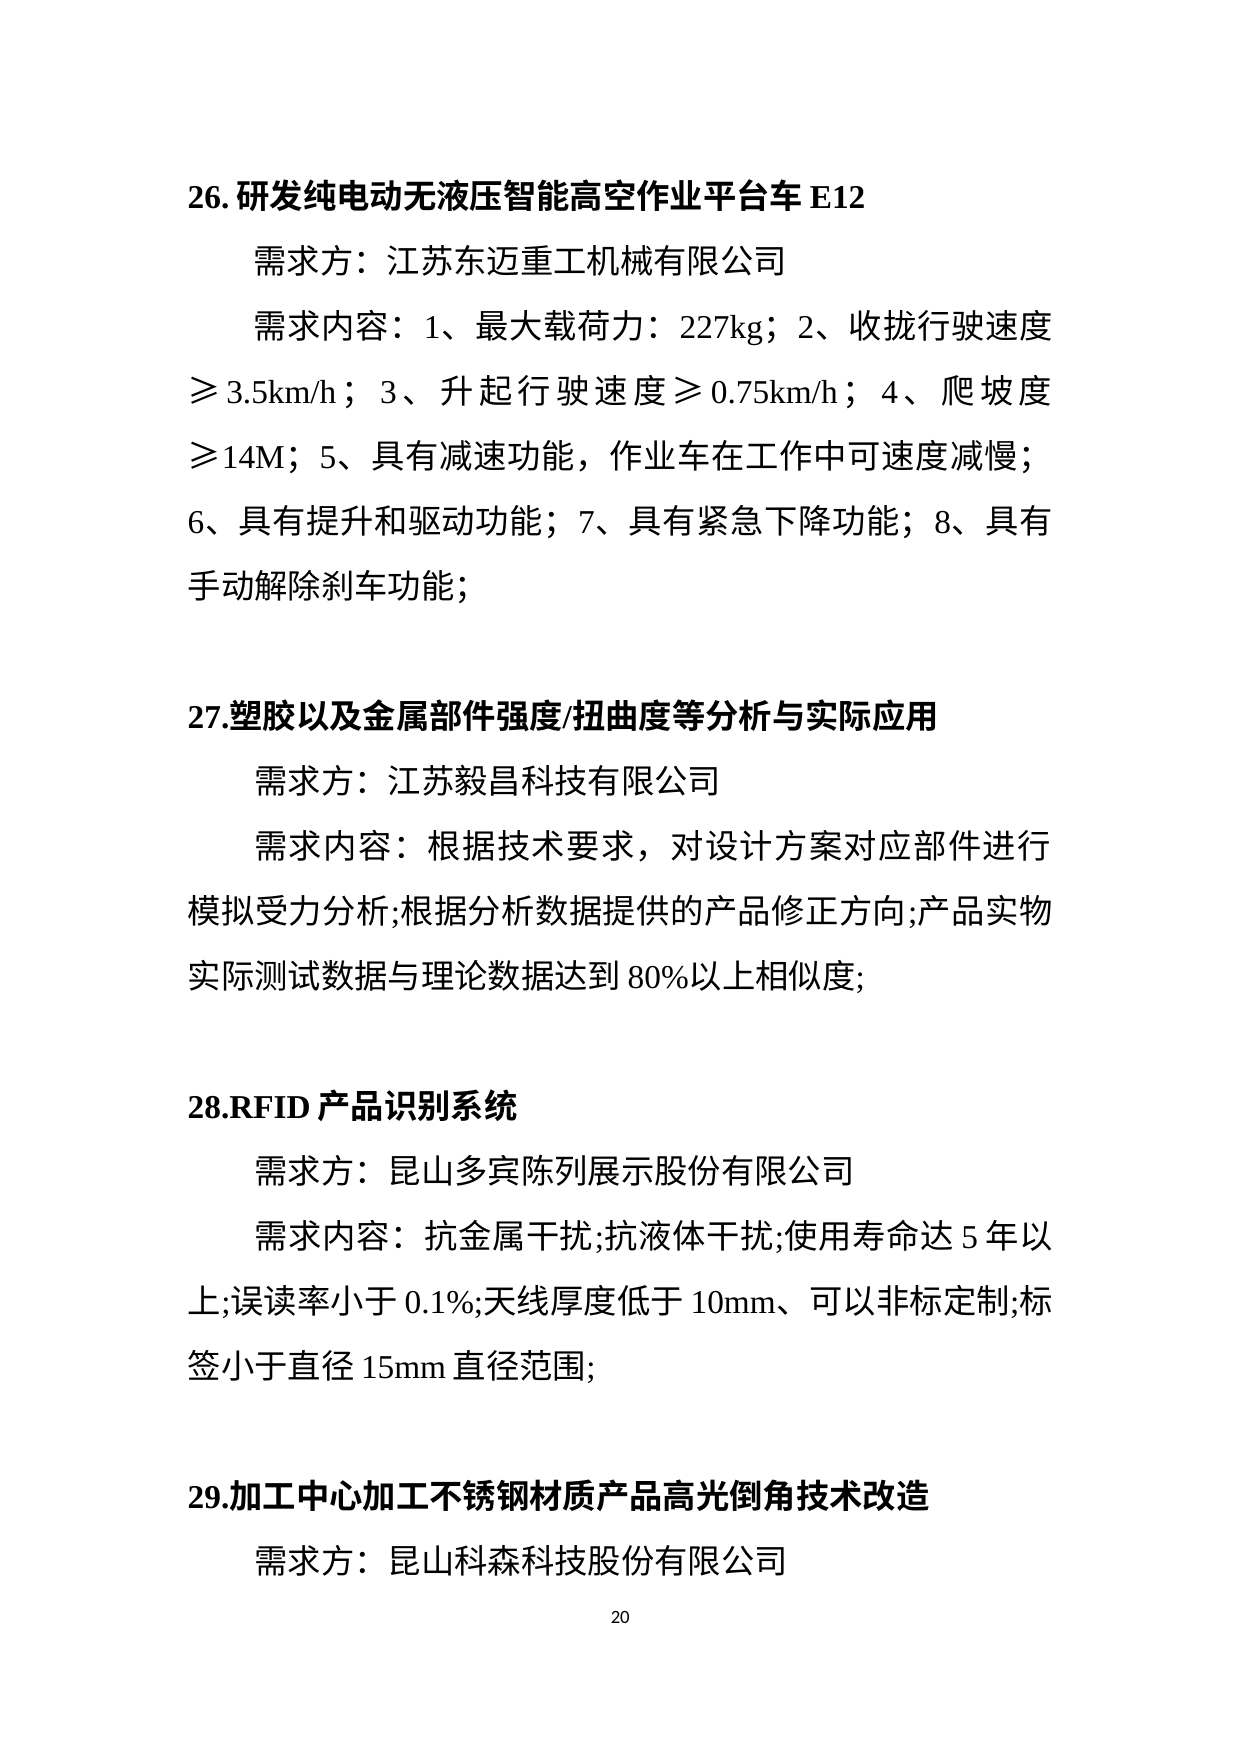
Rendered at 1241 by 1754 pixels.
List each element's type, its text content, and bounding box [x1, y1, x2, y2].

text 需求方：江苏毅昌科技有限公司 [187, 747, 1053, 812]
text 需求内容：1、最大载荷力：227kg；2、收拢行驶速度≥3.5km/h；3、升起行驶速度≥0.75km/h；4、爬坡度≥14M；5、具有减速功能，作业车在工作中可速度减慢；6、具有提升和驱动功能；7、具有紧急下降功能；8、具有手动解除刹车功能； [187, 292, 1053, 617]
subtitle 27.塑胶以及金属部件强度/扭曲度等分析与实际应用 [187, 682, 1053, 747]
text 需求方：江苏东迈重工机械有限公司 [187, 227, 1053, 292]
text 需求方：昆山科森科技股份有限公司 [187, 1527, 1053, 1592]
subtitle 26. 研发纯电动无液压智能高空作业平台车E12 [187, 162, 1053, 227]
text 需求内容：抗金属干扰;抗液体干扰;使用寿命达5年以上;误读率小于0.1%;天线厚度低于10mm、可以非标定制;标签小于直径15mm直径范围; [187, 1202, 1053, 1397]
text 需求内容：根据技术要求，对设计方案对应部件进行模拟受力分析;根据分析数据提供的产品修正方向;产品实物实际测试数据与理论数据达到80%以上相似度; [187, 812, 1053, 1007]
subtitle 28.RFID产品识别系统 [187, 1072, 1053, 1137]
text 需求方：昆山多宾陈列展示股份有限公司 [187, 1137, 1053, 1202]
subtitle 29.加工中心加工不锈钢材质产品高光倒角技术改造 [187, 1462, 1053, 1527]
